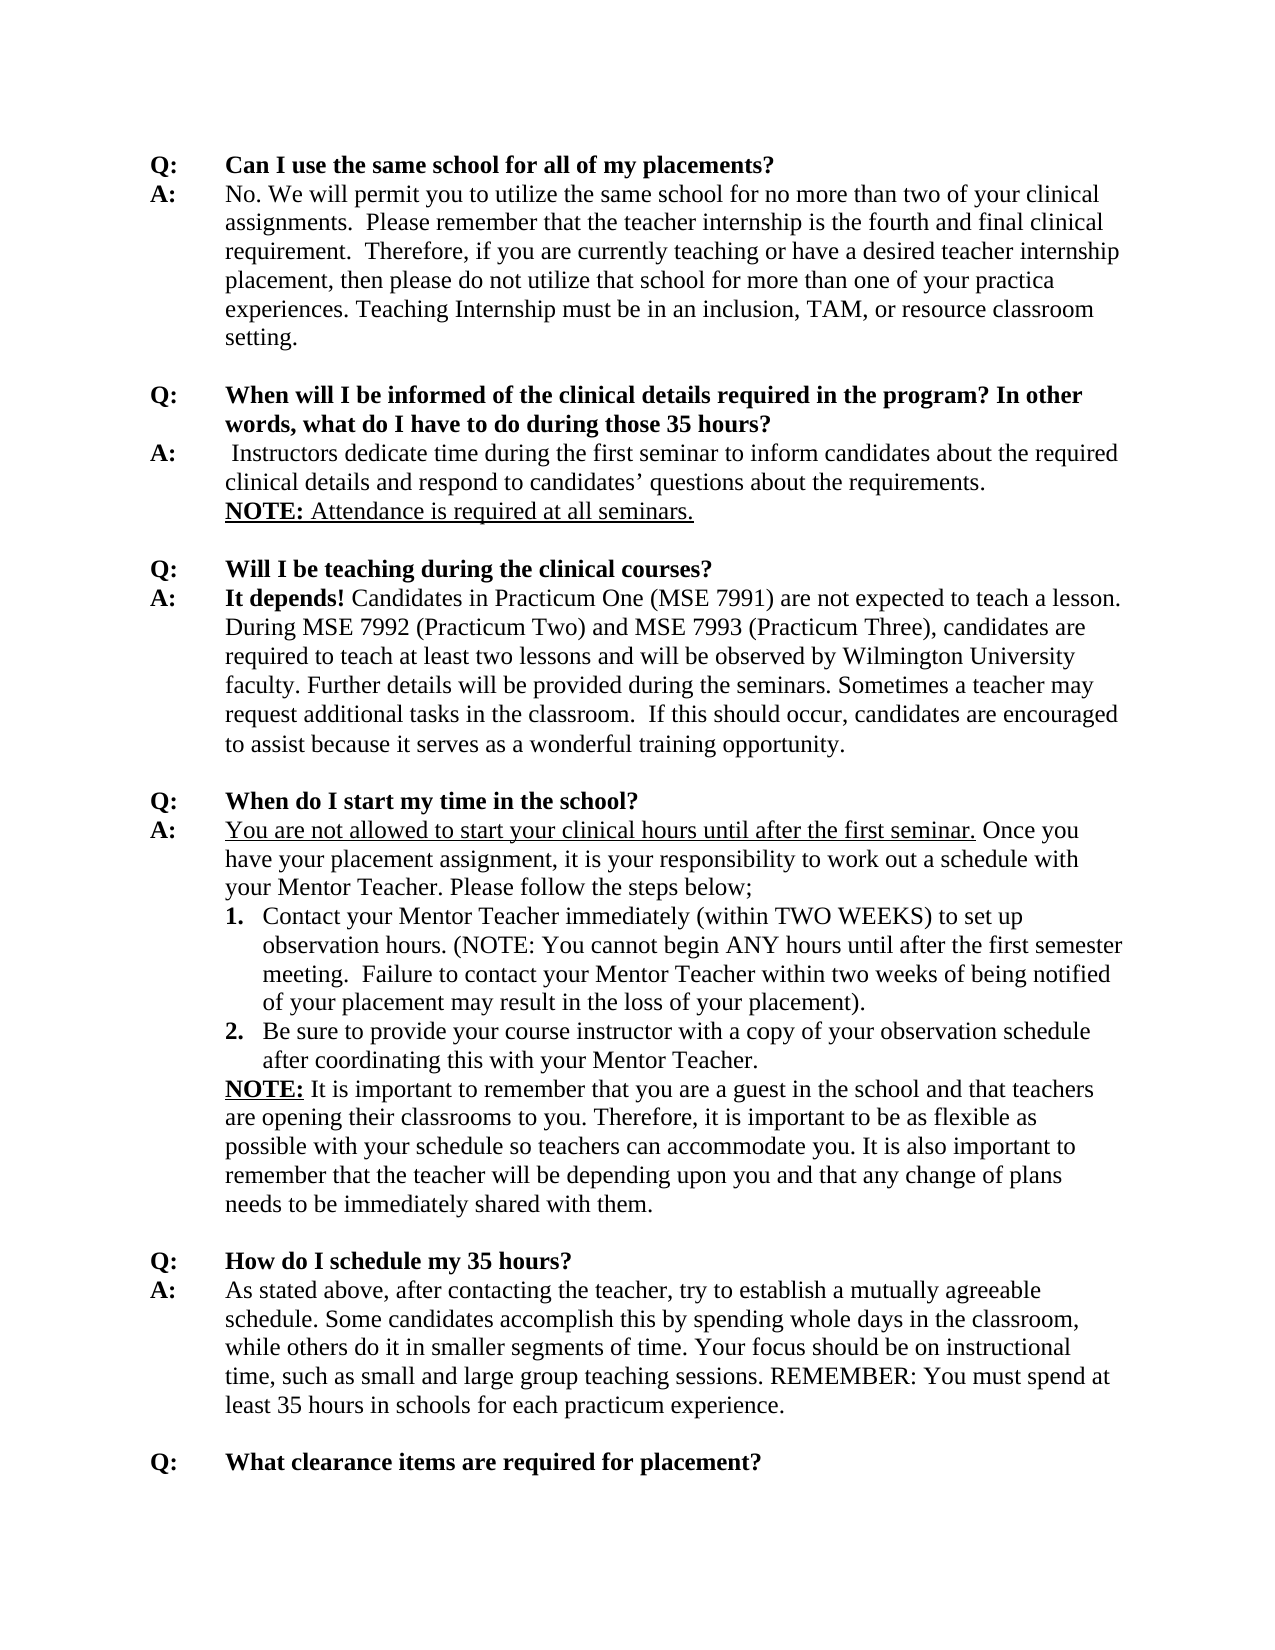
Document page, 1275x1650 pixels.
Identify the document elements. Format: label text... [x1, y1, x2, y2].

text A: No. We will permit you to utilize the same school for no more than two of your clinical assignments. Please remember that the teacher internship is the fourth and final clinical requirement. Therefore, if you are currently teaching or have a desired teacher internship placement, then please do not utilize that school for more than one of your practica experiences. Teaching Internship must be in an inclusion, TAM, or resource classroom setting. [150, 179, 1125, 351]
text Q: When do I start my time in the school? [150, 786, 1125, 815]
text Q: Can I use the same school for all of my placements? [150, 150, 1125, 179]
text Q: When will I be informed of the clinical details required in the program? In other words, what do I have to do during those 35 hours? [150, 380, 1125, 437]
text A: It depends! Candidates in Practicum One (MSE 7991) are not expected to teach a lesson. During MSE 7992 (Practicum Two) and MSE 7993 (Practicum Three), candidates are required to teach at least two lessons and will be observed by Wilmington University faculty. Further details will be provided during the seminars. Sometimes a teacher may request additional tasks in the classroom. If this should occur, candidates are encouraged to assist because it serves as a wonderful training opportunity. [150, 582, 1125, 757]
text A: Instructors dedicate time during the first seminar to inform candidates about the required clinical details and respond to candidates’ questions about the requirements. [150, 437, 1125, 496]
text Q: Will I be teaching during the clinical courses? [150, 554, 1125, 582]
text A: As stated above, after contacting the teacher, try to establish a mutually agreeable schedule. Some candidates accomplish this by spending whole days in the classroom, while others do it in smaller segments of time. Your focus should be on instructional time, such as small and large group teaching sessions. REMEMBER: You must spend at least 35 hours in schools for each practicum experience. [150, 1275, 1125, 1419]
list Contact your Mentor Teacher immediately (within TWO WEEKS) to set up observation hours. (NOTE: You cannot begin ANY hours until after the first semester meeting. Failure to contact your Mentor Teacher within two weeks of being notified of your placement may result in the loss of your placement). [225, 901, 1125, 1016]
text A: You are not allowed to start your clinical hours until after the first seminar. Once you have your placement assignment, it is your responsibility to work out a schedule with your Mentor Teacher. Please follow the steps below; [150, 815, 1125, 901]
text NOTE: Attendance is required at all seminars. [225, 496, 1125, 525]
list Be sure to provide your course instructor with a copy of your observation schedule after coordinating this with your Mentor Teacher. [225, 1016, 1125, 1074]
text Q: How do I schedule my 35 hours? [150, 1246, 1125, 1275]
text Q: What clearance items are required for placement? [150, 1447, 1125, 1476]
text NOTE: It is important to remember that you are a guest in the school and that teachers are opening their classrooms to you. Therefore, it is important to be as flexible as possible with your schedule so teachers can accommodate you. It is also important to remember that the teacher will be depending upon you and that any change of plans needs to be immediately shared with them. [225, 1074, 1125, 1217]
